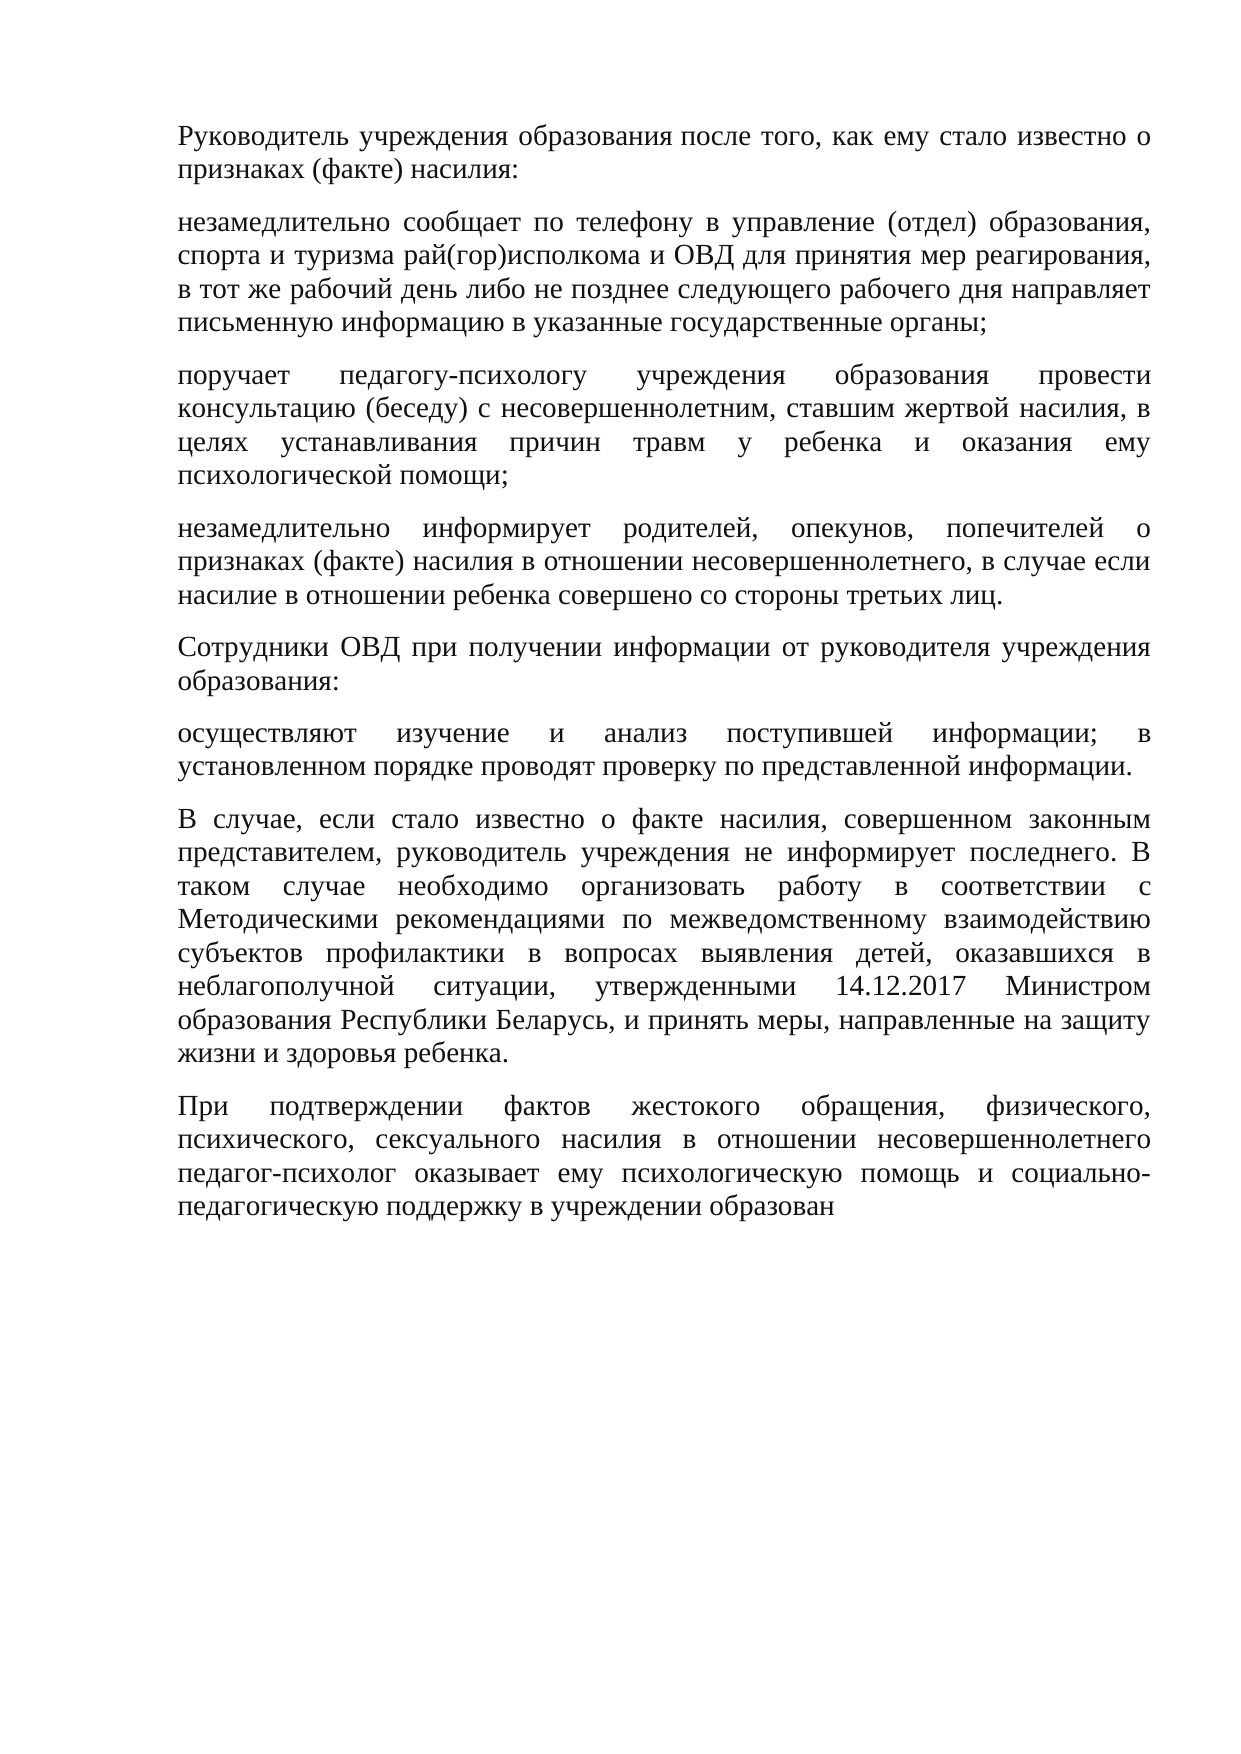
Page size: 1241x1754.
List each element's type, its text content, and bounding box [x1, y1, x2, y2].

text Руководитель учреждения образования после того, как ему стало известно о признаках (факте) насилия: [177, 118, 1152, 185]
text поручает педагогу-психологу учреждения образования провести консультацию (беседу) с несовершеннолетним, ставшим жертвой насилия, в целях устанавливания причин травм у ребенка и оказания ему психологической помощи; [177, 357, 1152, 491]
text незамедлительно сообщает по телефону в управление (отдел) образования, спорта и туризма рай(гор)исполкома и ОВД для принятия мер реагирования, в тот же рабочий день либо не позднее следующего рабочего дня направляет письменную информацию в указанные государственные органы; [177, 204, 1152, 338]
text незамедлительно информирует родителей, опекунов, попечителей о признаках (факте) насилия в отношении несовершеннолетнего, в случае если насилие в отношении ребенка совершено со стороны третьих лиц. [177, 510, 1152, 610]
text Сотрудники ОВД при получении информации от руководителя учреждения образования: [177, 629, 1152, 696]
text осуществляют изучение и анализ поступившей информации; в установленном порядке проводят проверку по представленной информации. [177, 715, 1152, 782]
text В случае, если стало известно о факте насилия, совершенном законным представителем, руководитель учреждения не информирует последнего. В таком случае необходимо организовать работу в соответствии с Методическими рекомендациями по межведомственному взаимодействию субъектов профилактики в вопросах выявления детей, оказавшихся в неблагополучной ситуации, утвержденными 14.12.2017 Министром образования Республики Беларусь, и принять меры, направленные на защиту жизни и здоровья ребенка. [177, 801, 1152, 1069]
text При подтверждении фактов жестокого обращения, физического, психического, сексуального насилия в отношении несовершеннолетнего педагог-психолог оказывает ему психологическую помощь и социально-педагогическую поддержку в учреждении образован [177, 1088, 1152, 1222]
